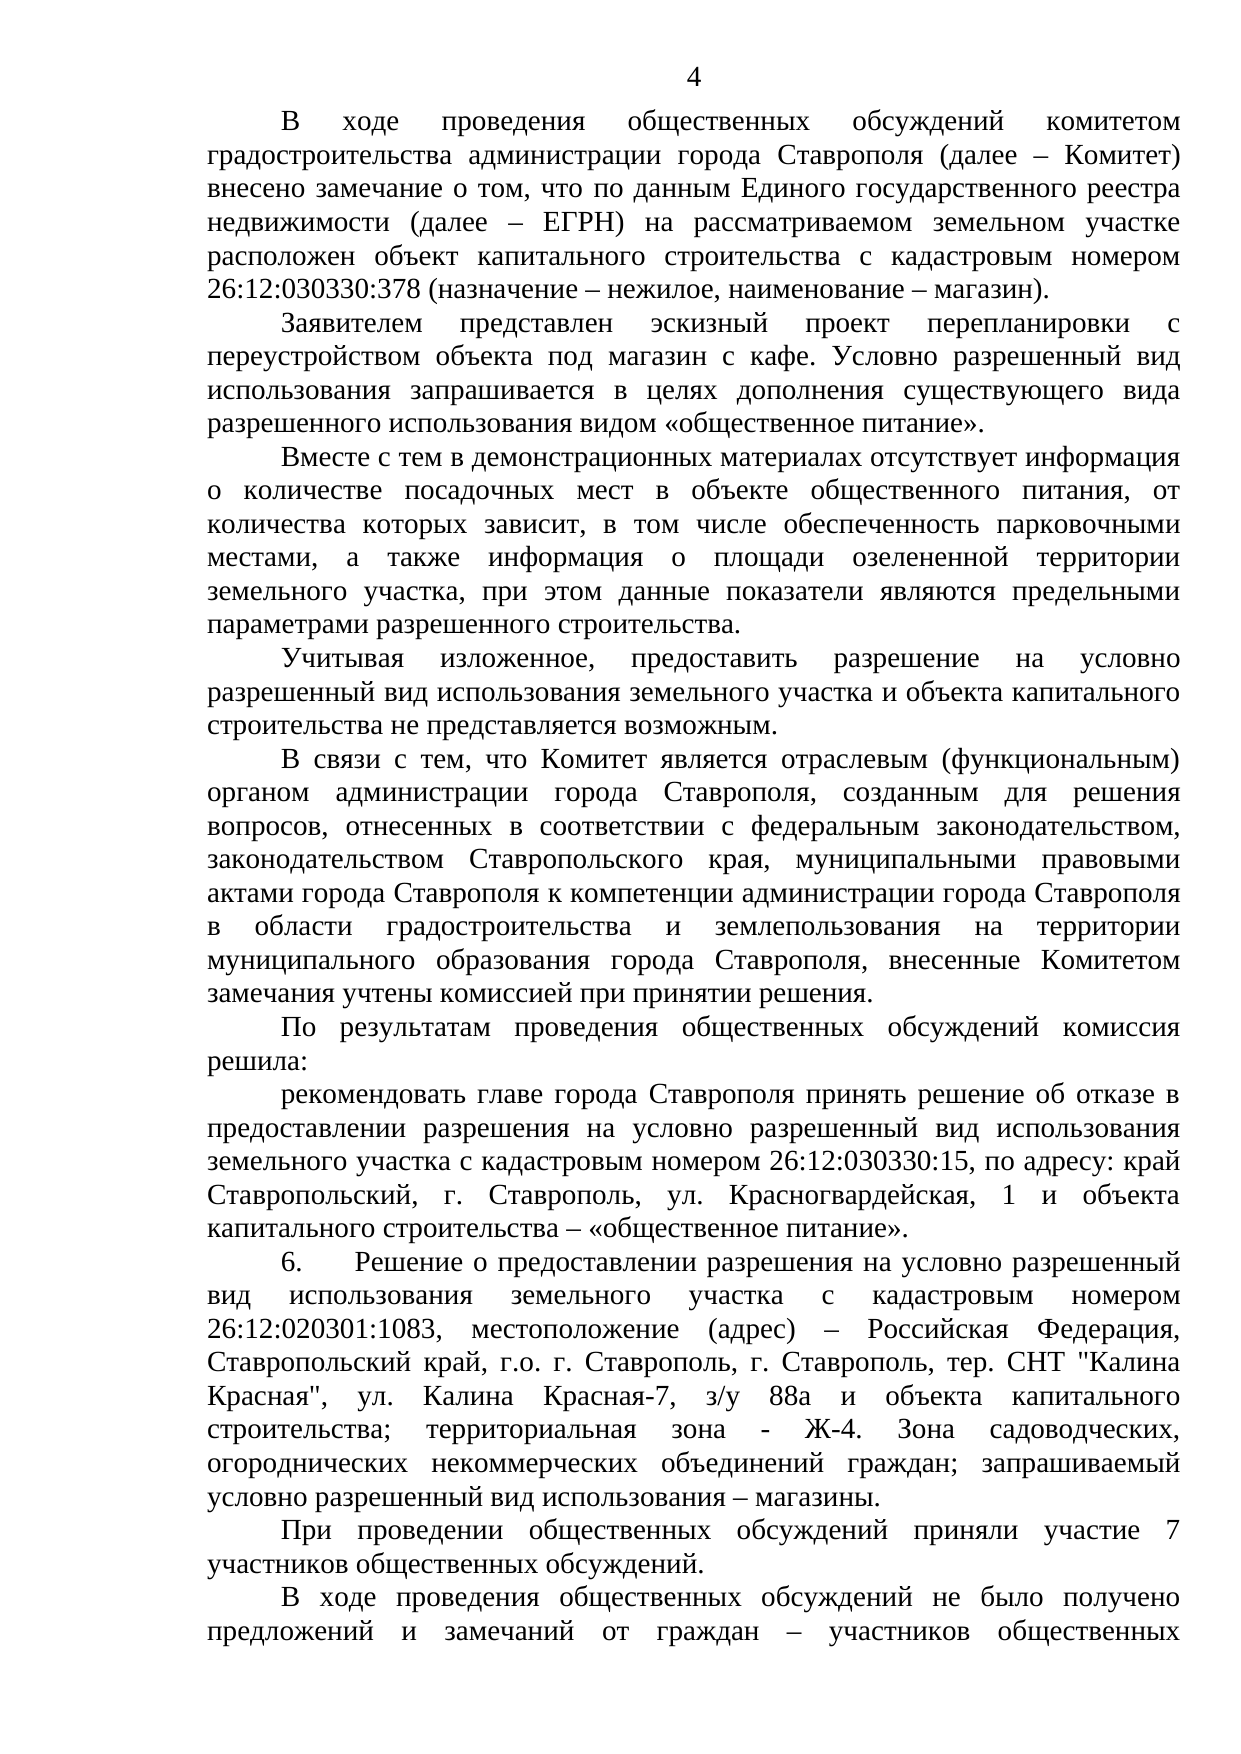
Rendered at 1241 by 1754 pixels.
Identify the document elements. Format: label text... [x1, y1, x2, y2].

text По результатам проведения общественных обсуждений комиссия решила: [207, 1009, 1181, 1076]
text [207, 1579, 1181, 1646]
text Заявителем представлен эскизный проект перепланировки с переустройством объекта под магазин с кафе. Условно разрешенный вид использования запрашивается в целях дополнения существующего вида разрешенного использования видом «общественное питание». [207, 305, 1181, 439]
text 6. Решение о предоставлении разрешения на условно разрешенный вид использования земельного участка с кадастровым номером 26:12:020301:1083, местоположение (адрес) – Российская Федерация, Ставропольский край, г.о. г. Ставрополь, г. Ставрополь, тер. СНТ "Калина Красная", ул. Калина Красная-7, з/у 88а и объекта капитального строительства; территориальная зона - Ж-4. Зона садоводческих, огороднических некоммерческих объединений граждан; запрашиваемый условно разрешенный вид использования – магазины. [207, 1244, 1181, 1512]
text В ходе проведения общественных обсуждений комитетом градостроительства администрации города Ставрополя (далее – Комитет) внесено замечание о том, что по данным Единого государственного реестра недвижимости (далее – ЕГРН) на рассматриваемом земельном участке расположен объект капитального строительства с кадастровым номером 26:12:030330:378 (назначение – нежилое, наименование – магазин). [207, 103, 1181, 305]
text В связи с тем, что Комитет является отраслевым (функциональным) органом администрации города Ставрополя, созданным для решения вопросов, отнесенных в соответствии с федеральным законодательством, законодательством Ставропольского края, муниципальными правовыми актами города Ставрополя к компетенции администрации города Ставрополя в области градостроительства и землепользования на территории муниципального образования города Ставрополя, внесенные Комитетом замечания учтены комиссией при принятии решения. [207, 741, 1181, 1009]
text При проведении общественных обсуждений приняли участие 7 участников общественных обсуждений. [207, 1512, 1181, 1579]
text рекомендовать главе города Ставрополя принять решение об отказе в предоставлении разрешения на условно разрешенный вид использования земельного участка с кадастровым номером 26:12:030330:15, по адресу: край Ставропольский, г. Ставрополь, ул. Красногвардейская, 1 и объекта капитального строительства – «общественное питание». [207, 1076, 1181, 1244]
text Учитывая изложенное, предоставить разрешение на условно разрешенный вид использования земельного участка и объекта капитального строительства не представляется возможным. [207, 640, 1181, 741]
text Вместе с тем в демонстрационных материалах отсутствует информация о количестве посадочных мест в объекте общественного питания, от количества которых зависит, в том числе обеспеченность парковочными местами, а также информация о площади озелененной территории земельного участка, при этом данные показатели являются предельными параметрами разрешенного строительства. [207, 439, 1181, 640]
